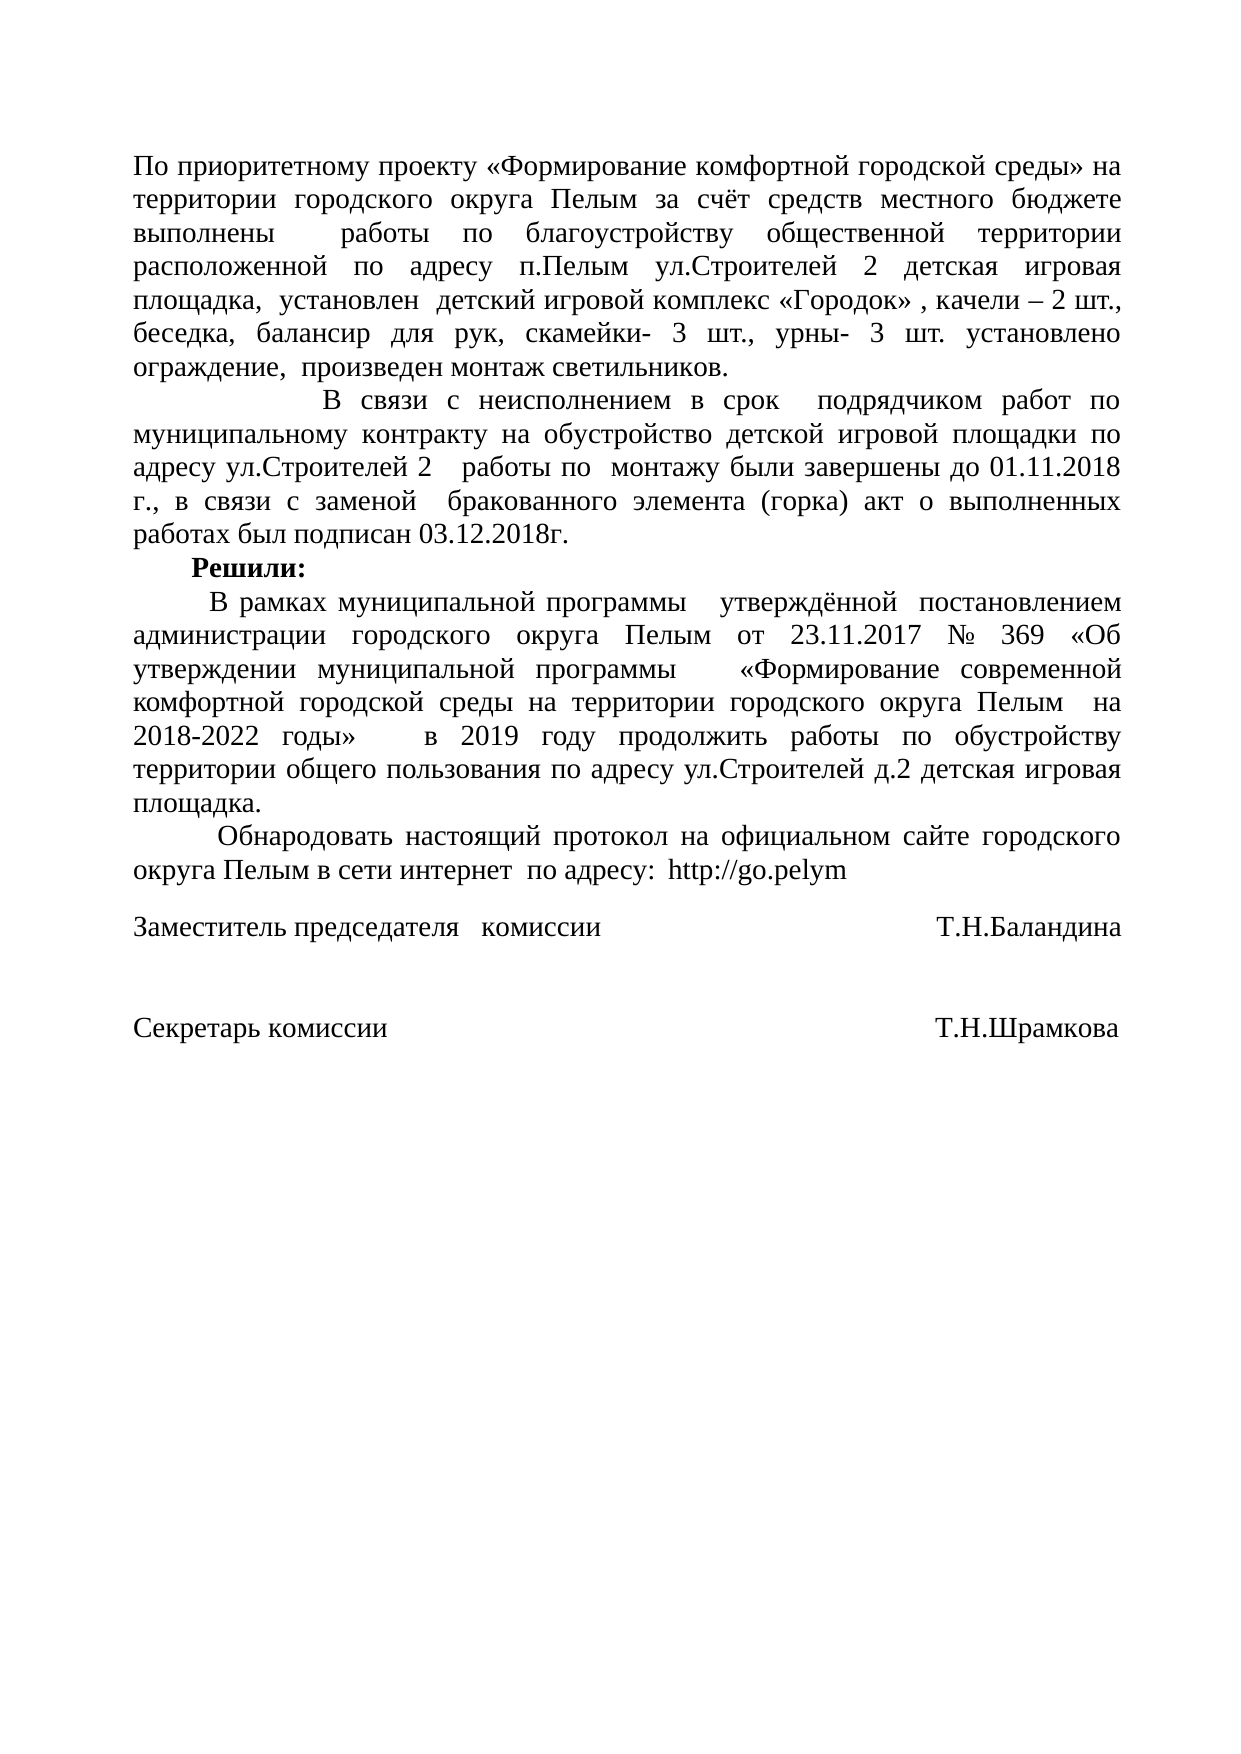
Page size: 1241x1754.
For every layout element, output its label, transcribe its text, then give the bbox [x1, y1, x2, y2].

text В рамках муниципальной программы утверждённой постановлением администрации городского округа Пелым от 23.11.2017 № 369 «Об утверждении муниципальной программы «Формирование современной комфортной городской среды на территории городского округа Пелым на 2018-2022 годы» в 2019 году продолжить работы по обустройству территории общего пользования по адресу ул.Строителей д.2 детская игровая площадка. [133, 584, 1122, 818]
text Заместитель председателя комиссии Т.Н.Баландина [133, 909, 1122, 943]
text Обнародовать настоящий протокол на официальном сайте городского округа Пелым в сети интернет по адресу: http://go.pelym [133, 818, 1122, 886]
text Решили: [133, 550, 1122, 584]
text В связи с неисполнением в срок подрядчиком работ по муниципальному контракту на обустройство детской игровой площадки по адресу ул.Строителей 2 работы по монтажу были завершены до 01.11.2018 г., в связи с заменой бракованного элемента (горка) акт о выполненных работах был подписан 03.12.2018г. [133, 382, 1122, 550]
text По приоритетному проекту «Формирование комфортной городской среды» на территории городского округа Пелым за счёт средств местного бюджете выполнены работы по благоустройству общественной территории расположенной по адресу п.Пелым ул.Строителей 2 детская игровая площадка, установлен детский игровой комплекс «Городок» , качели – 2 шт., беседка, балансир для рук, скамейки- 3 шт., урны- 3 шт. установлено ограждение, произведен монтаж светильников. [133, 148, 1122, 382]
text Секретарь комиссии Т.Н.Шрамкова [133, 1010, 1122, 1043]
